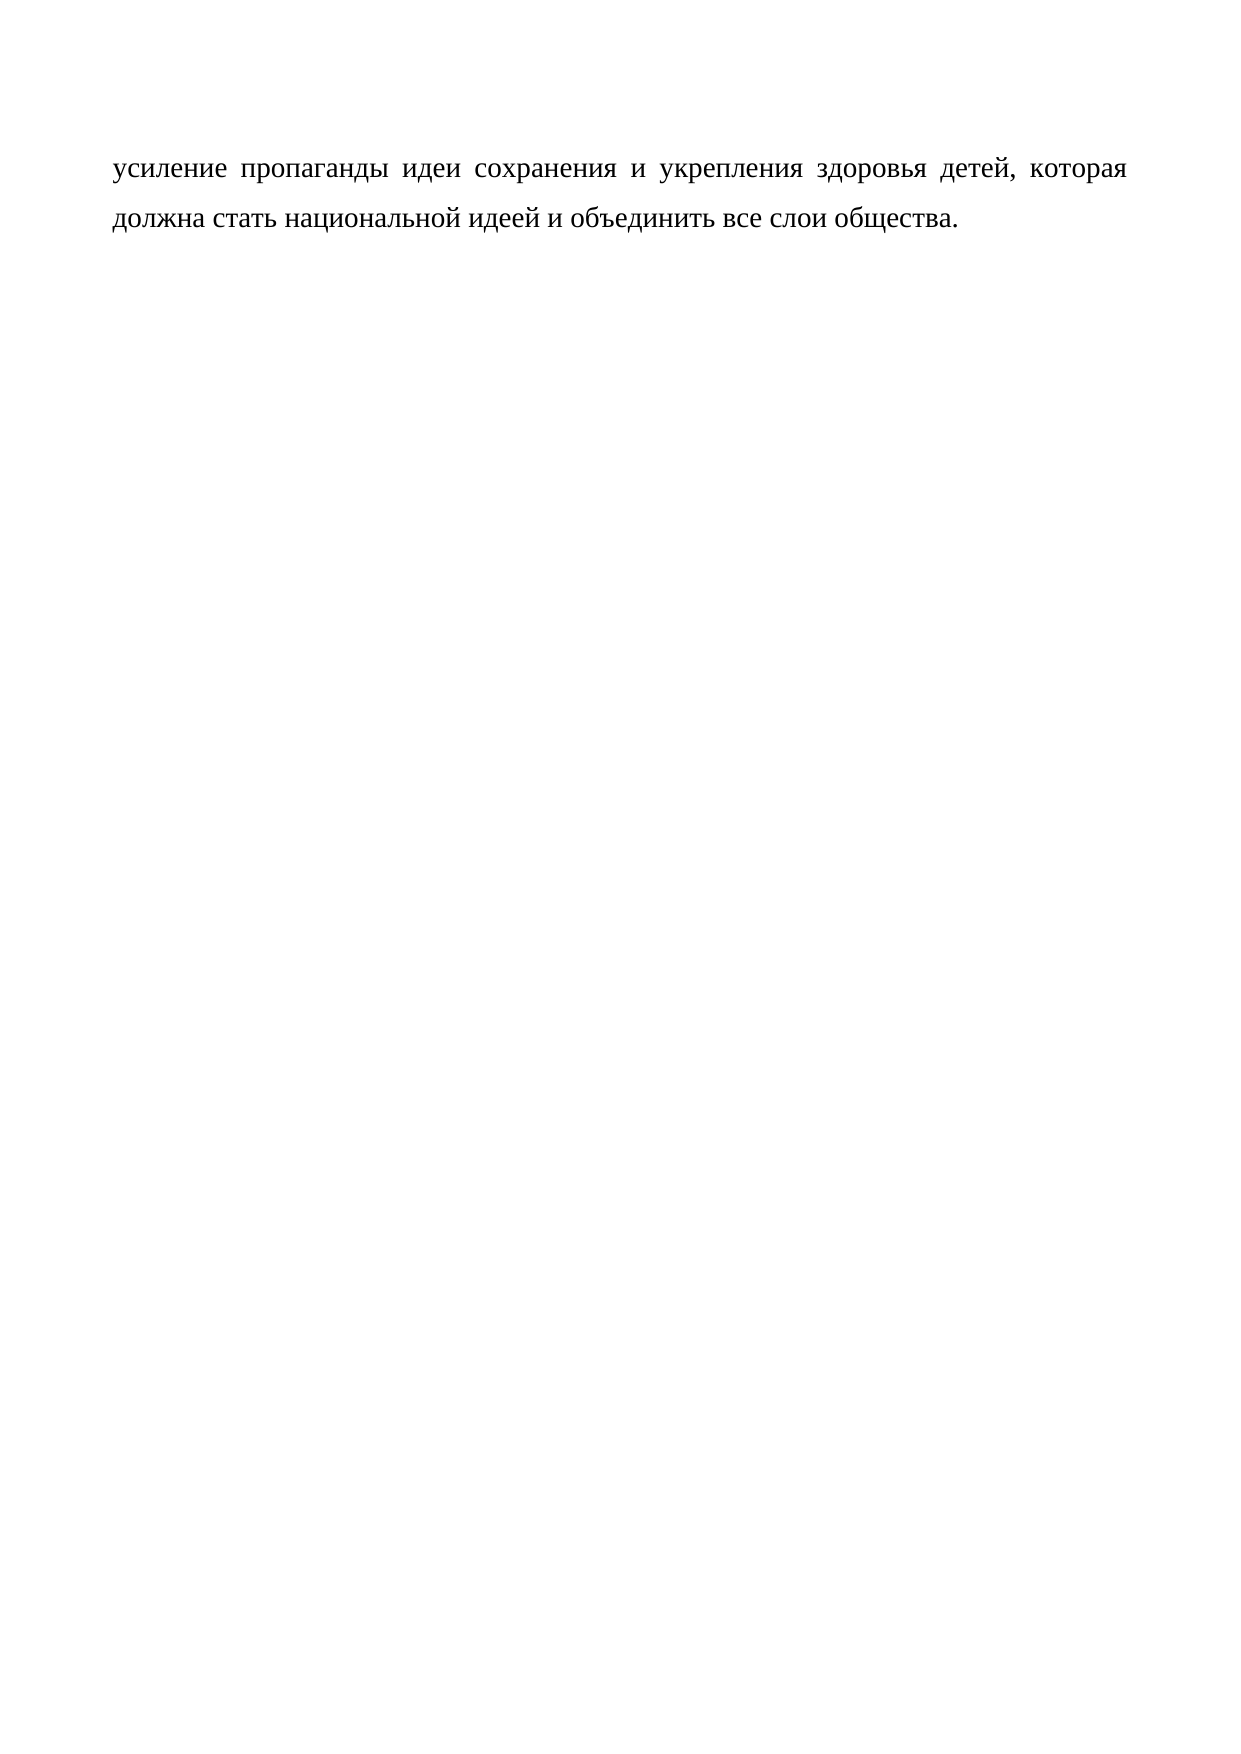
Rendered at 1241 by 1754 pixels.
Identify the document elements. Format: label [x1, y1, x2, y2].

text [112, 150, 1128, 234]
